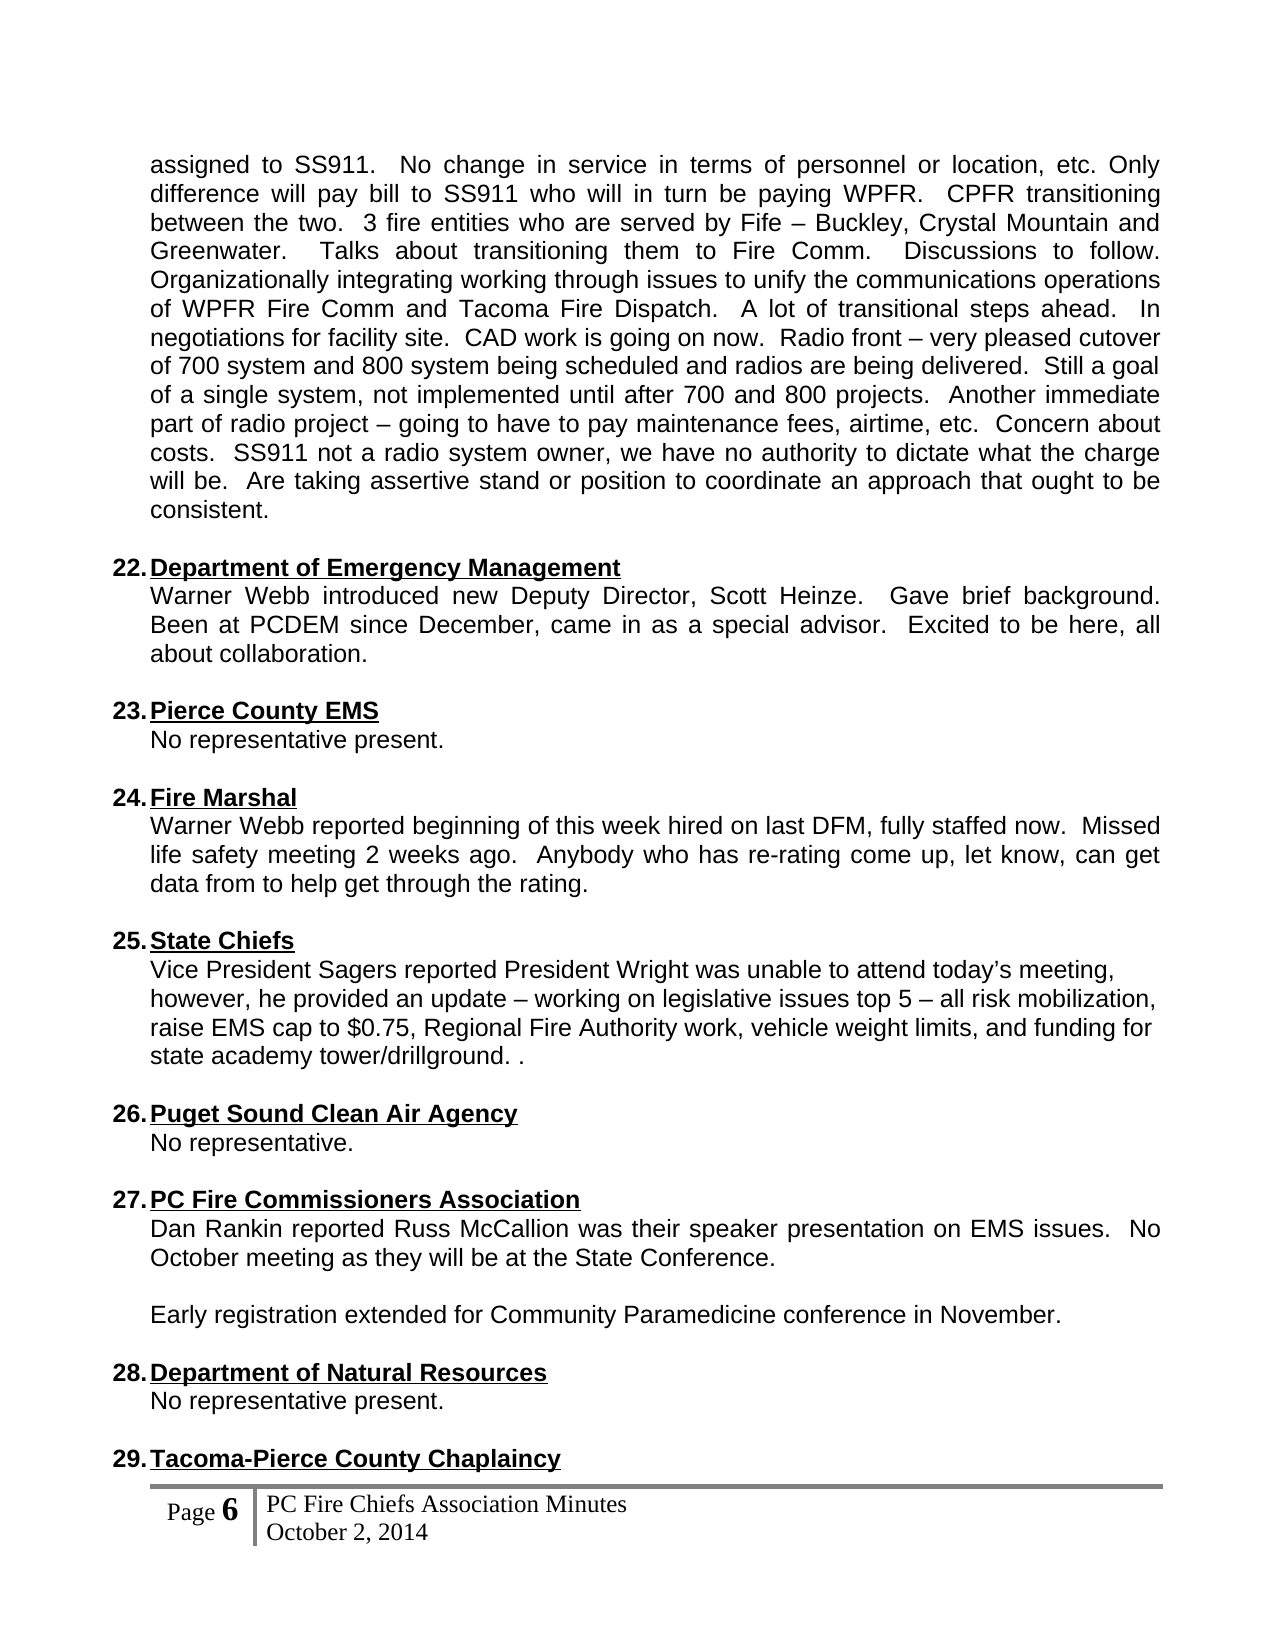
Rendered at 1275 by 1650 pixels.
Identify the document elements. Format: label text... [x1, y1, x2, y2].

list Department of Emergency Management [112, 552, 1162, 581]
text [150, 150, 1162, 524]
list Tacoma-Pierce County Chaplaincy [112, 1444, 1162, 1472]
list Department of Natural Resources [112, 1357, 1162, 1386]
list State Chiefs [112, 926, 1162, 955]
text Warner Webb reported beginning of this week hired on last DFM, fully staffed now. Missed life safety meeting 2 weeks ago. Anybody who has re-rating come up, let know, can get data from to help get through the rating. [150, 811, 1162, 897]
text Dan Rankin reported Russ McCallion was their speaker presentation on EMS issues. No October meeting as they will be at the State Conference. [150, 1214, 1162, 1271]
list Pierce County EMS [112, 696, 1162, 725]
text No representative present. [150, 725, 1162, 754]
list Fire Marshal [112, 782, 1162, 811]
list PC Fire Commissioners Association [112, 1185, 1162, 1214]
text No representative. [150, 1127, 1162, 1156]
list Puget Sound Clean Air Agency [112, 1099, 1162, 1127]
text Vice President Sagers reported President Wright was unable to attend today’s meeting, however, he provided an update – working on legislative issues top 5 – all risk mobilization, raise EMS cap to $0.75, Regional Fire Authority work, vehicle weight limits, and funding for state academy tower/drillground. . [150, 955, 1162, 1070]
text Early registration extended for Community Paramedicine conference in November. [150, 1300, 1162, 1329]
text No representative present. [150, 1386, 1162, 1415]
text Warner Webb introduced new Deputy Director, Scott Heinze. Gave brief background. Been at PCDEM since December, came in as a special advisor. Excited to be here, all about collaboration. [150, 581, 1162, 667]
